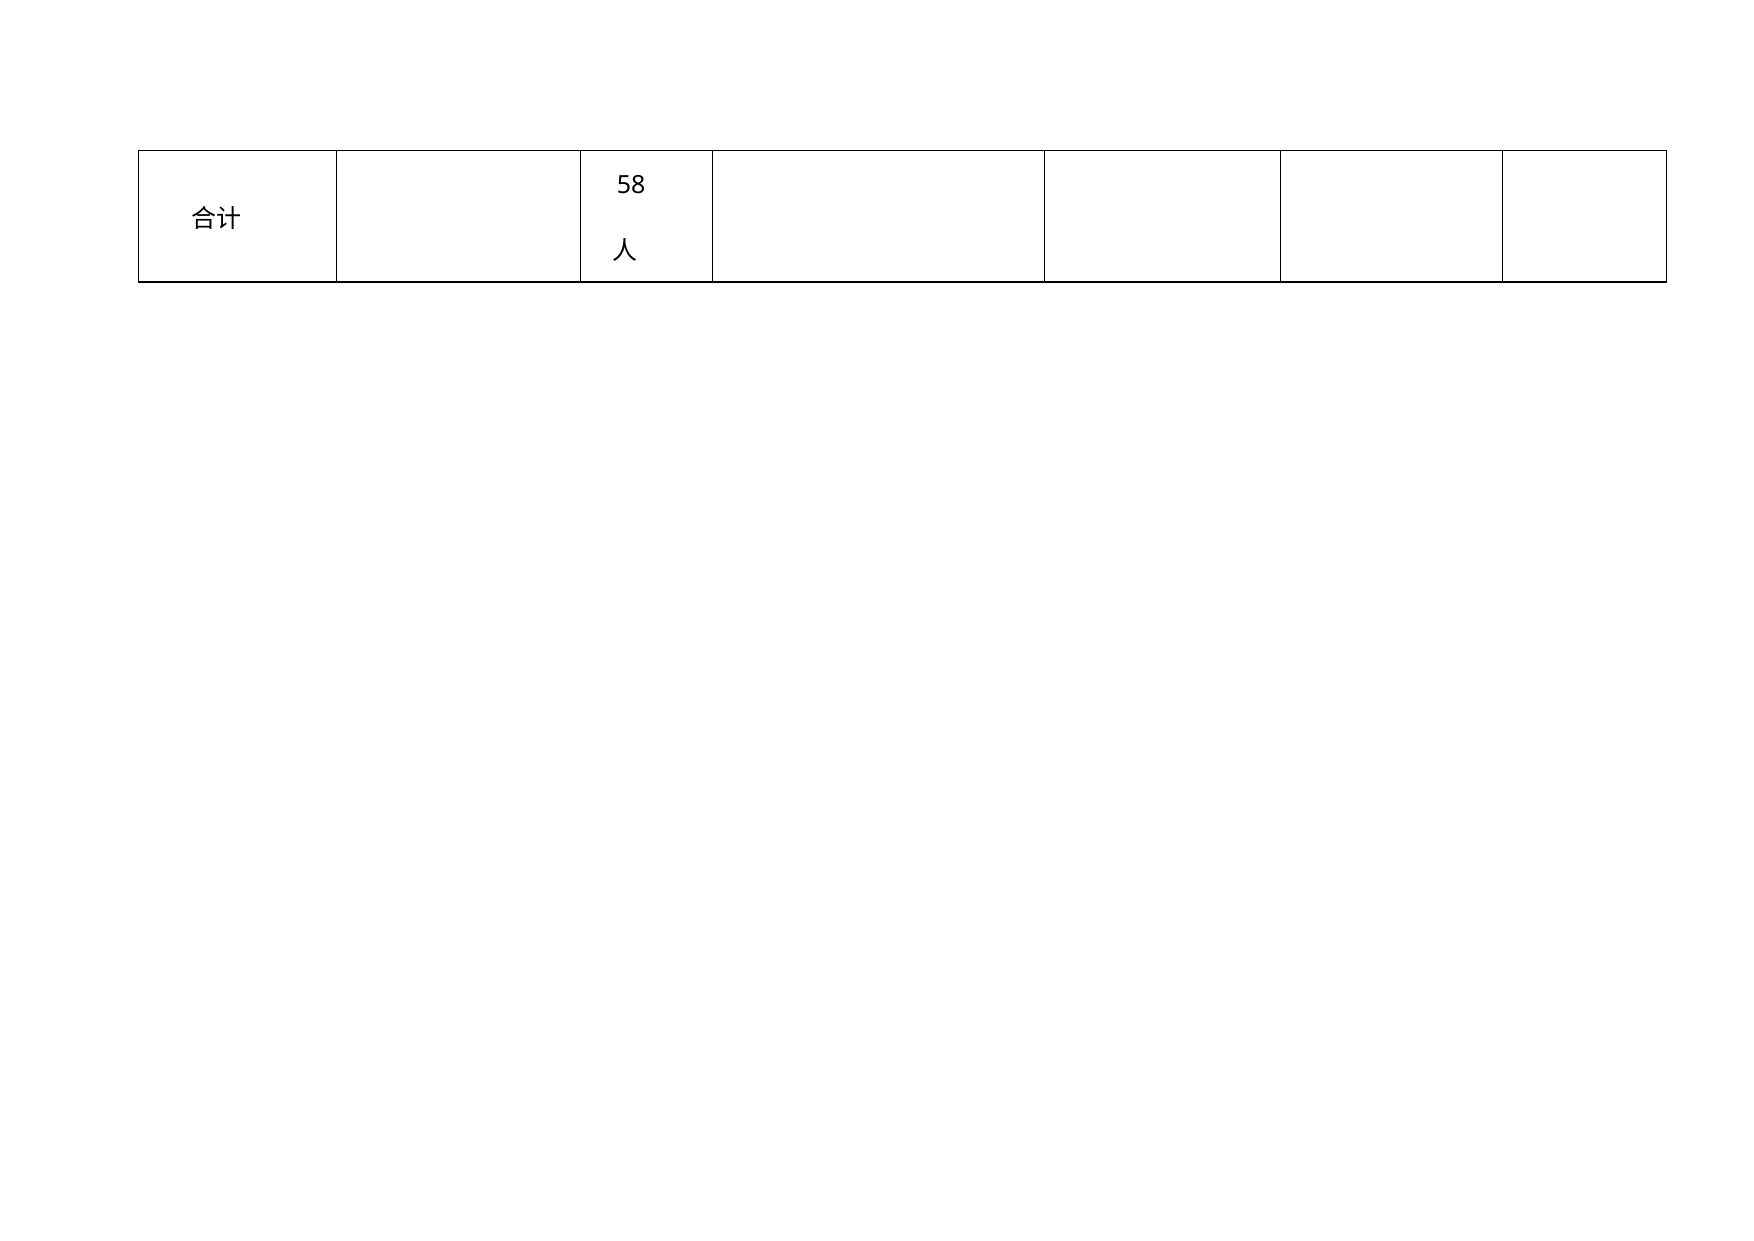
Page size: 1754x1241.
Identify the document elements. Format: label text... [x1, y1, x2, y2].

table_cell [1281, 151, 1502, 281]
table_cell [1503, 151, 1666, 281]
table_cell [1045, 151, 1280, 281]
table_cell [713, 151, 1044, 281]
table_cell [337, 151, 580, 281]
table_cell 合计 [139, 151, 336, 281]
table_cell 58人 [581, 151, 712, 281]
